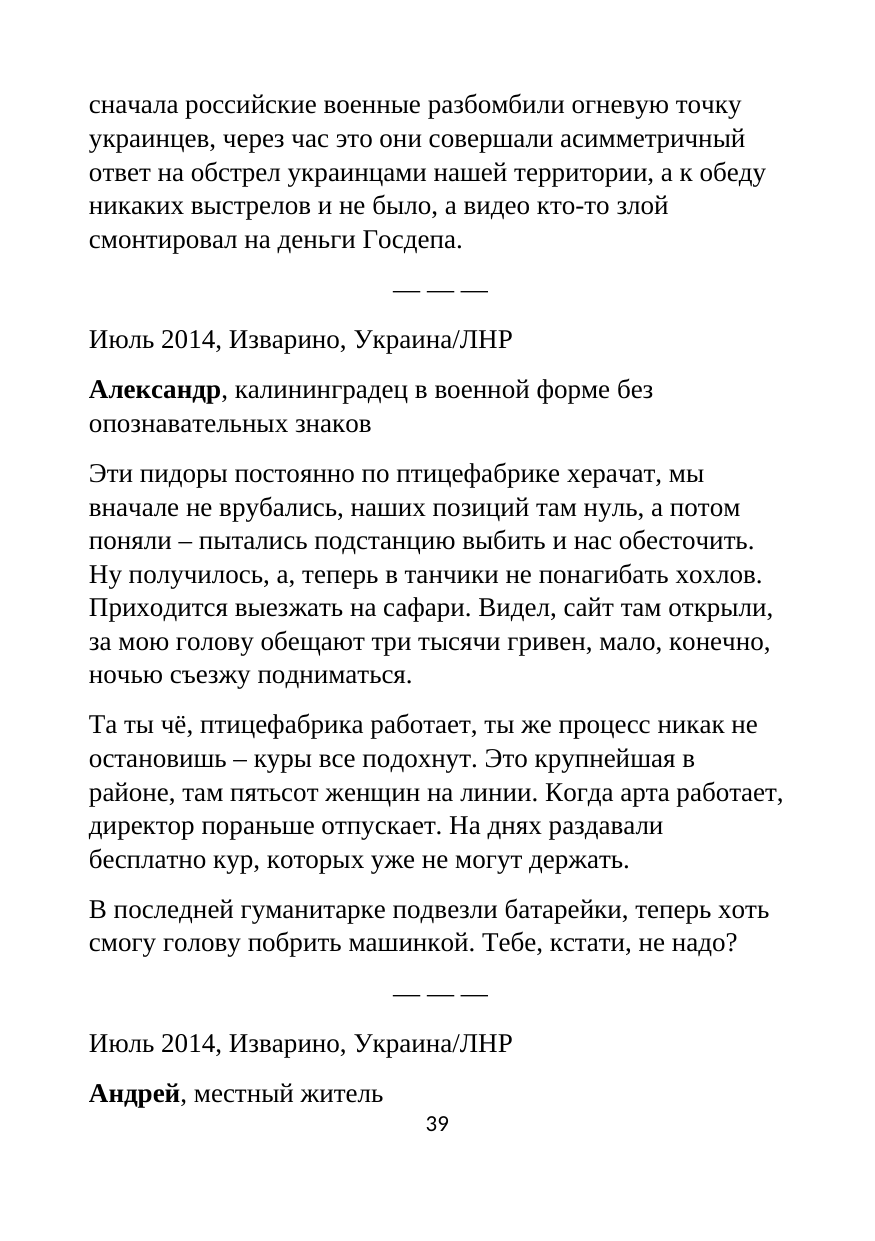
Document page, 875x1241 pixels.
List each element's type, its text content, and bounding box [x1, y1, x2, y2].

text Июль 2014, Изварино, Украина/ЛНР [89, 1027, 785, 1058]
text Андрей, местный житель [89, 1077, 785, 1108]
text В последней гуманитарке подвезли батарейки, теперь хоть смогу голову побрить машинкой. Тебе, кстати, не надо? [89, 893, 785, 958]
text — — — [89, 977, 785, 1008]
text Эти пидоры постоянно по птицефабрике херачат, мы вначале не врубались, наших позиций там нуль, а потом поняли – пытались подстанцию выбить и нас обесточить. Ну получилось, а, теперь в танчики не понагибать хохлов. Приходится выезжать на сафари. Видел, сайт там открыли, за мою голову обещают три тысячи гривен, мало, конечно, ночью съезжу подниматься. [89, 457, 785, 689]
text — — — [89, 273, 785, 304]
text Та ты чё, птицефабрика работает, ты же процесс никак не остановишь – куры все подохнут. Это крупнейшая в районе, там пятьсот женщин на линии. Когда арта работает, директор пораньше отпускает. На днях раздавали бесплатно кур, которых уже не могут держать. [89, 709, 785, 874]
text Июль 2014, Изварино, Украина/ЛНР [89, 323, 785, 354]
text Александр, калининградец в военной форме без опознавательных знаков [89, 373, 785, 438]
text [89, 89, 785, 254]
